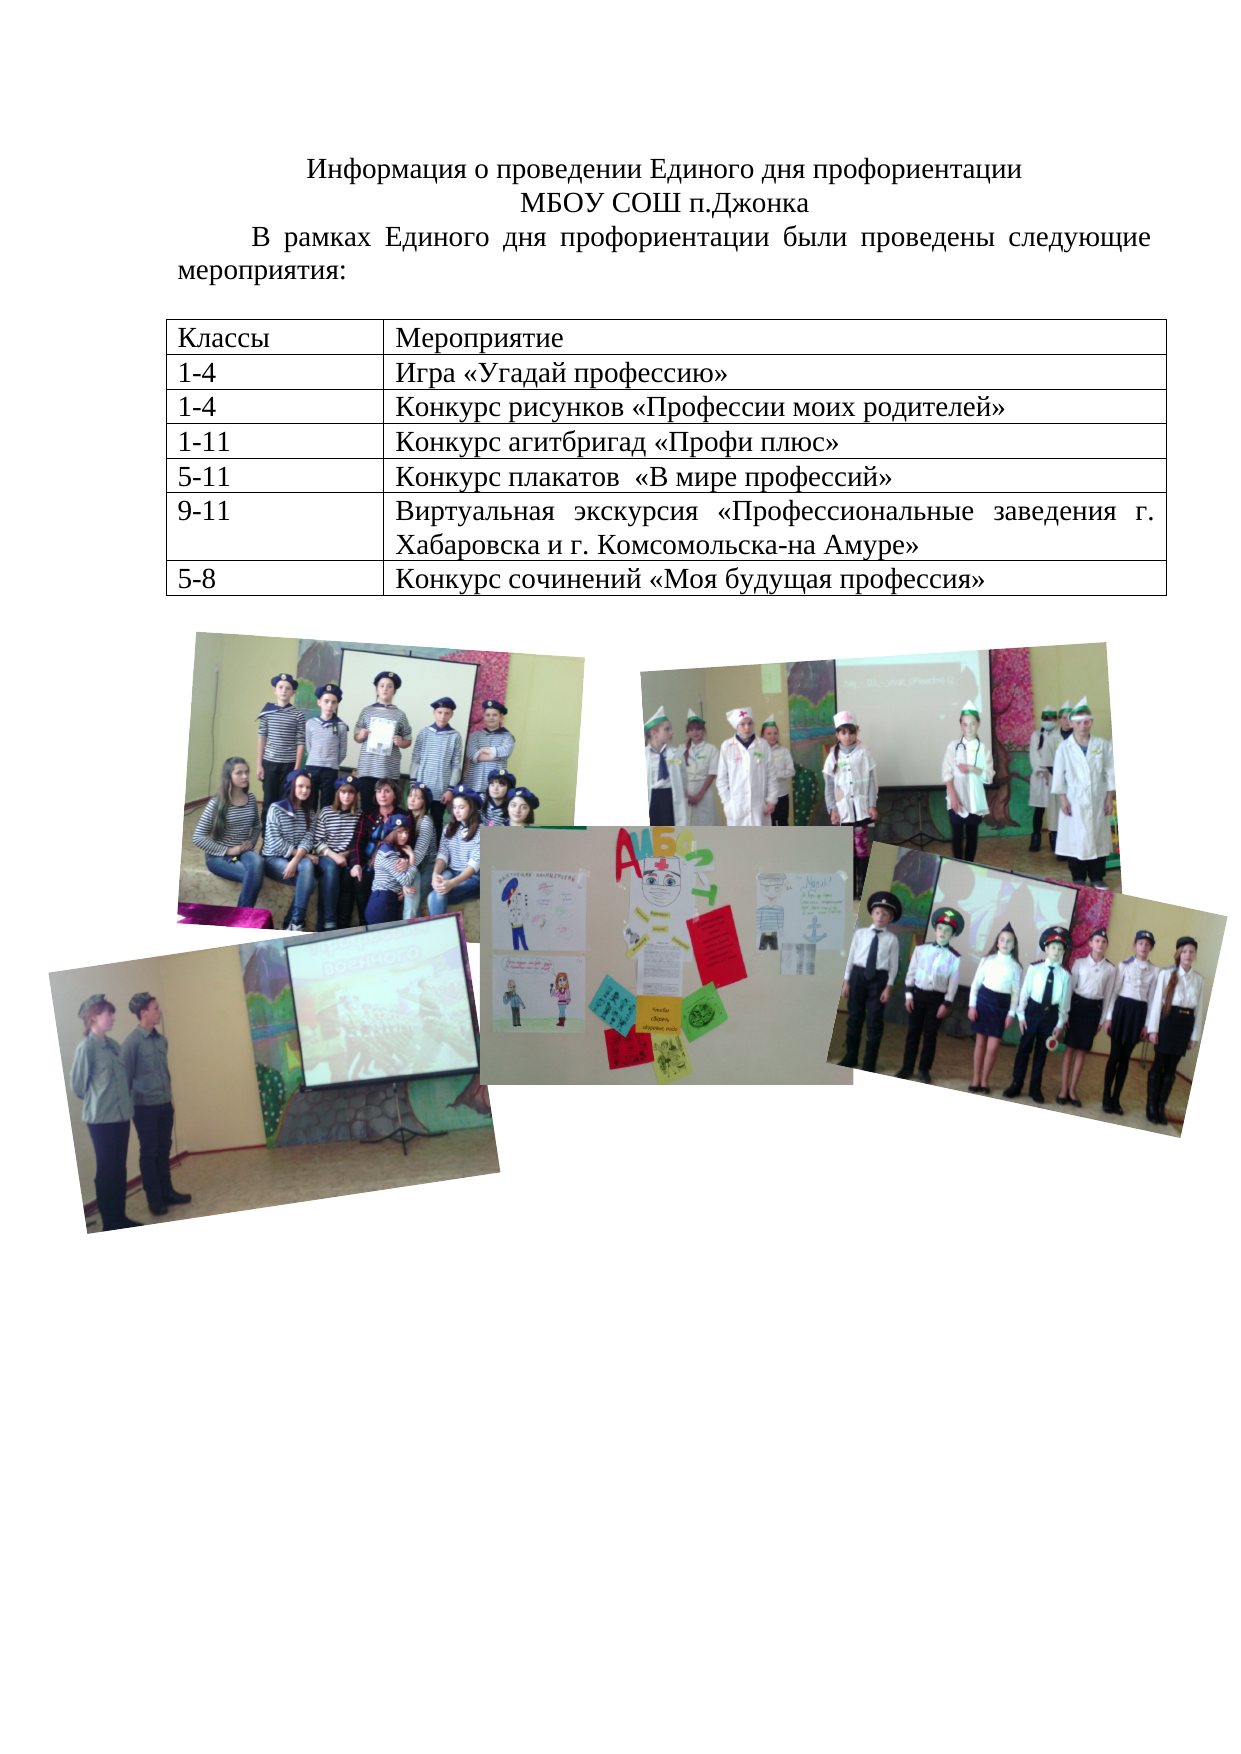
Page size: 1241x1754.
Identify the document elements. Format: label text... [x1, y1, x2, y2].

table_cell Конкурс сочинений «Моя будущая профессия» [384, 561, 1166, 595]
text В рамках Единого дня профориентации были проведены следующие мероприятия: [177, 219, 1152, 286]
text Информация о проведении Единого дня профориентации [177, 152, 1152, 185]
table_cell 5-8 [167, 561, 383, 595]
table_cell 1-4 [167, 355, 383, 388]
picture [48, 632, 584, 1234]
table_cell Игра «Угадай профессию» [384, 355, 1166, 388]
table_header Мероприятие [384, 320, 1166, 354]
table_cell 1-11 [167, 424, 383, 458]
text МБОУ СОШ п.Джонка [177, 185, 1152, 219]
table_header Классы [167, 320, 383, 354]
table_cell Конкурс плакатов «В мире профессий» [384, 459, 1166, 492]
table_cell 1-4 [167, 390, 383, 423]
table_cell 9-11 [167, 493, 383, 560]
table_cell Конкурс рисунков «Профессии моих родителей» [384, 390, 1166, 423]
table_cell Виртуальная экскурсия «Профессиональные заведения г. Хабаровска и г. Комсомольска-на Амуре» [384, 493, 1166, 560]
table_cell 5-11 [167, 459, 383, 492]
picture [641, 642, 1228, 1139]
table_cell Конкурс агитбригад «Профи плюс» [384, 424, 1166, 458]
